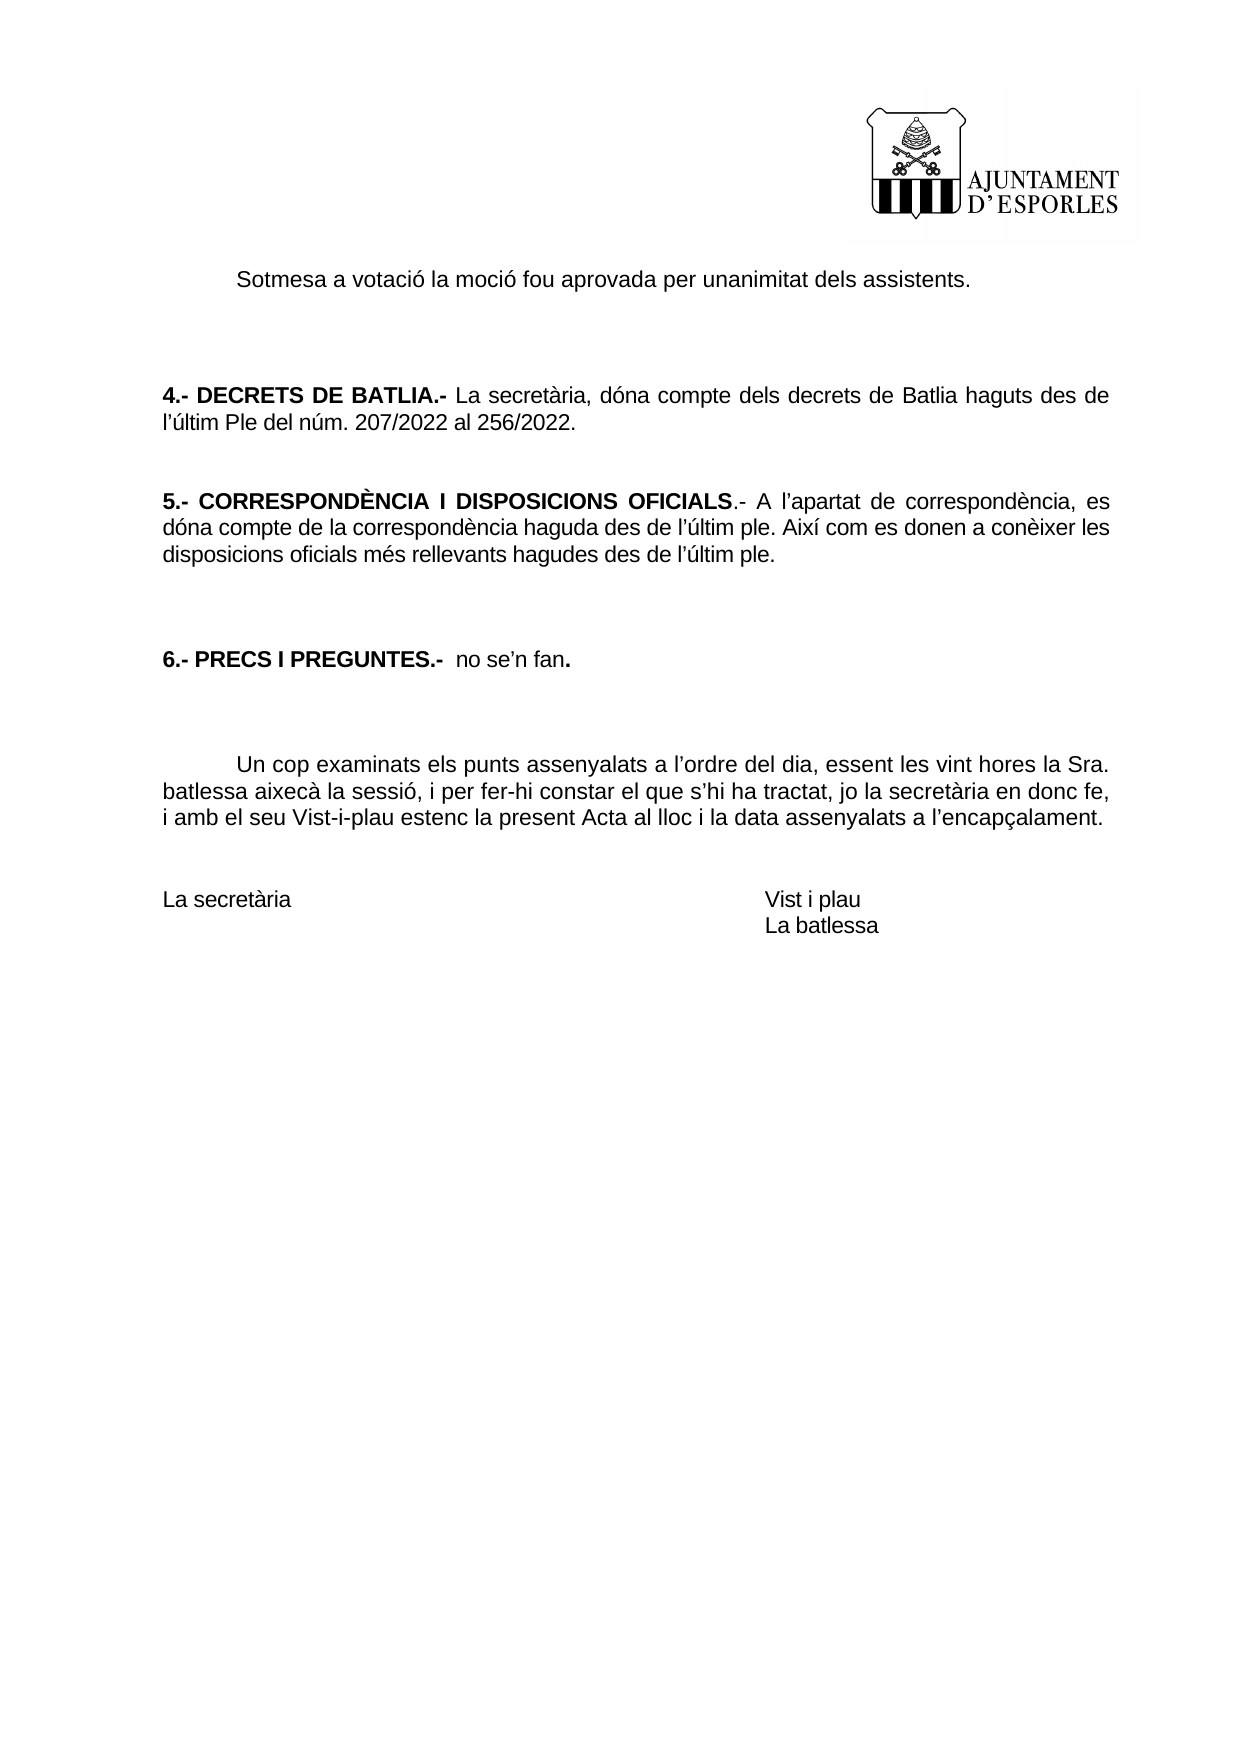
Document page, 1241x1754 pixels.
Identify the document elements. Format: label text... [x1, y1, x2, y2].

text Sotmesa a votació la moció fou aprovada per unanimitat dels assistents. [162, 266, 1122, 292]
text Un cop examinats els punts assenyalats a l’ordre del dia, essent les vint hores la Sra. batlessa aixecà la sessió, i per fer-hi constar el que s’hi ha tractat, jo la secretària en donc fe, i amb el seu Vist-i-plau estenc la present Acta al lloc i la data assenyalats a l’encapçalament. [162, 751, 1111, 830]
text 5.- CORRESPONDÈNCIA I DISPOSICIONS OFICIALS.- A l’apartat de correspondència, es dóna compte de la correspondència haguda des de l’últim ple. Així com es donen a conèixer les disposicions oficials més rellevants hagudes des de l’últim ple. [162, 488, 1111, 567]
text La secretària Vist i plau [162, 886, 1111, 912]
text 6.- PRECS I PREGUNTES.- no se’n fan. [162, 646, 1111, 672]
text 4.- DECRETS DE BATLIA.- La secretària, dóna compte dels decrets de Batlia haguts des de l’últim Ple del núm. 207/2022 al 256/2022. [162, 382, 1111, 435]
picture [845, 86, 1142, 243]
text La batlessa [162, 912, 1111, 938]
